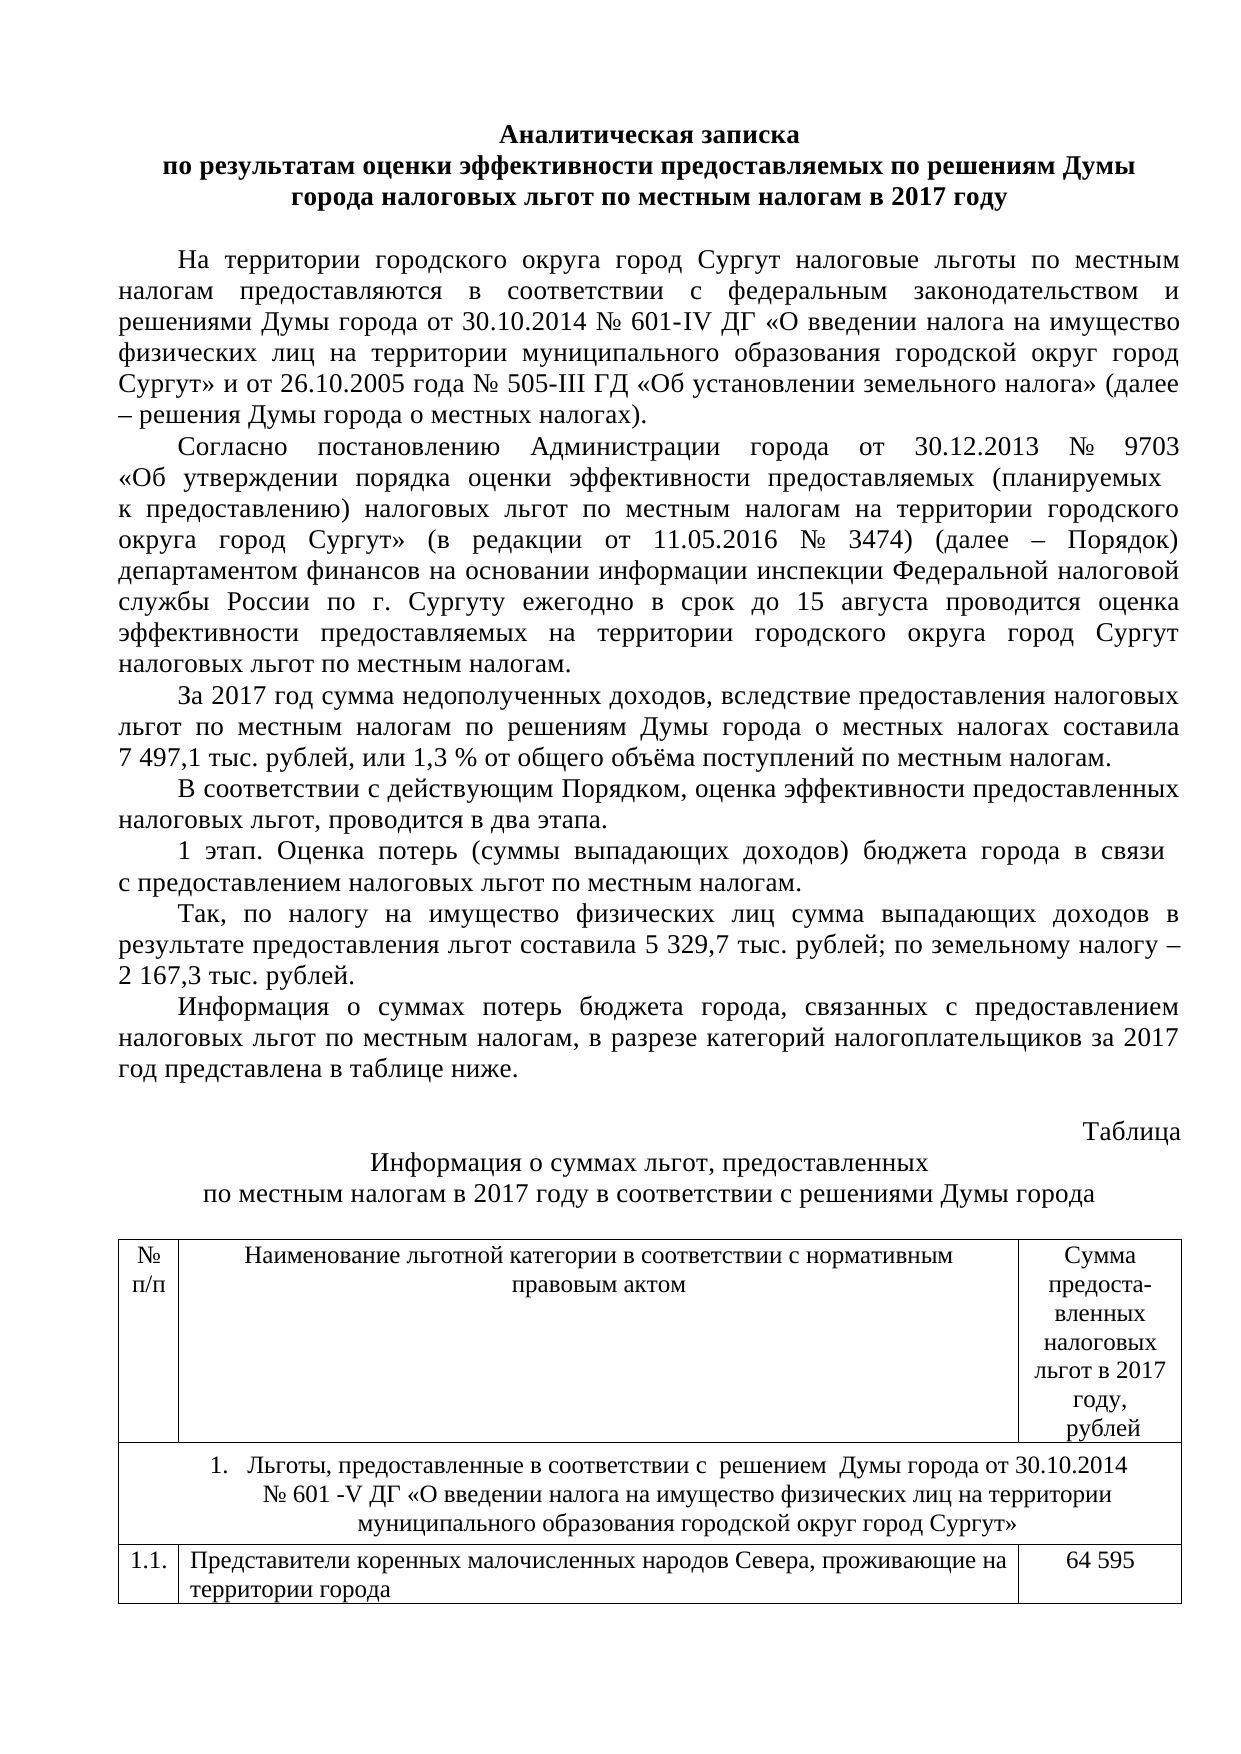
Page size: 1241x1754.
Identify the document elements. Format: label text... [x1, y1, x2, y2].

table_header № п/п [119, 1240, 178, 1442]
text Аналитическая записка [118, 118, 1181, 149]
text Информация о суммах льгот, предоставленных [118, 1146, 1181, 1177]
text Согласно постановлению Администрации города от 30.12.2013 № 9703 «Об утверждении порядка оценки эффективности предоставляемых (планируемых к предоставлению) налоговых льгот по местным налогам на территории городского округа город Сургут» (в редакции от 11.05.2016 № 3474) (далее – Порядок) департаментом финансов на основании информации инспекции Федеральной налоговой службы России по г. Сургуту ежегодно в срок до 15 августа проводится оценка эффективности предоставляемых на территории городского округа город Сургут налоговых льгот по местным налогам. [118, 429, 1181, 679]
table_cell Представители коренных малочисленных народов Севера, проживающие на территории города [179, 1545, 1018, 1603]
text На территории городского округа город Сургут налоговые льготы по местным налогам предоставляются в соответствии с федеральным законодательством и решениями Думы города от 30.10.2014 № 601-IV ДГ «О введении налога на имущество физических лиц на территории муниципального образования городской округ город Сургут» и от 26.10.2005 года № 505-III ГД «Об установлении земельного налога» (далее – решения Думы города о местных налогах). [118, 243, 1181, 429]
text За 2017 год сумма недополученных доходов, вследствие предоставления налоговых льгот по местным налогам по решениям Думы города о местных налогах составила 7 497,1 тыс. рублей, или 1,3 % от общего объёма поступлений по местным налогам. [118, 679, 1181, 772]
text по результатам оценки эффективности предоставляемых по решениям Думы города налоговых льгот по местным налогам в 2017 году [118, 149, 1181, 212]
table_header Сумма предоста-вленных налоговых льгот в 2017 году, рублей [1019, 1240, 1181, 1442]
text Таблица [118, 1115, 1181, 1146]
table_cell Льготы, предоставленные в соответствии с решением Думы города от 30.10.2014 № 601 -V ДГ «О введении налога на имущество физических лиц на территории муниципального образования городской округ город Сургут» [119, 1443, 1181, 1544]
text В соответствии с действующим Порядком, оценка эффективности предоставленных налоговых льгот, проводится в два этапа. [118, 772, 1181, 834]
table_cell 64 595 [1019, 1545, 1181, 1603]
text Информация о суммах потерь бюджета города, связанных с предоставлением налоговых льгот по местным налогам, в разрезе категорий налогоплательщиков за 2017 год представлена в таблице ниже. [118, 990, 1181, 1084]
text Так, по налогу на имущество физических лиц сумма выпадающих доходов в результате предоставления льгот составила 5 329,7 тыс. рублей; по земельному налогу – 2 167,3 тыс. рублей. [118, 897, 1181, 990]
table_cell 1.1. [119, 1545, 178, 1603]
text по местным налогам в 2017 году в соответствии с решениями Думы города [118, 1177, 1181, 1208]
text 1 этап. Оценка потерь (суммы выпадающих доходов) бюджета города в связи с предоставлением налоговых льгот по местным налогам. [118, 834, 1181, 897]
table_header Наименование льготной категории в соответствии с нормативным правовым актом [179, 1240, 1018, 1442]
